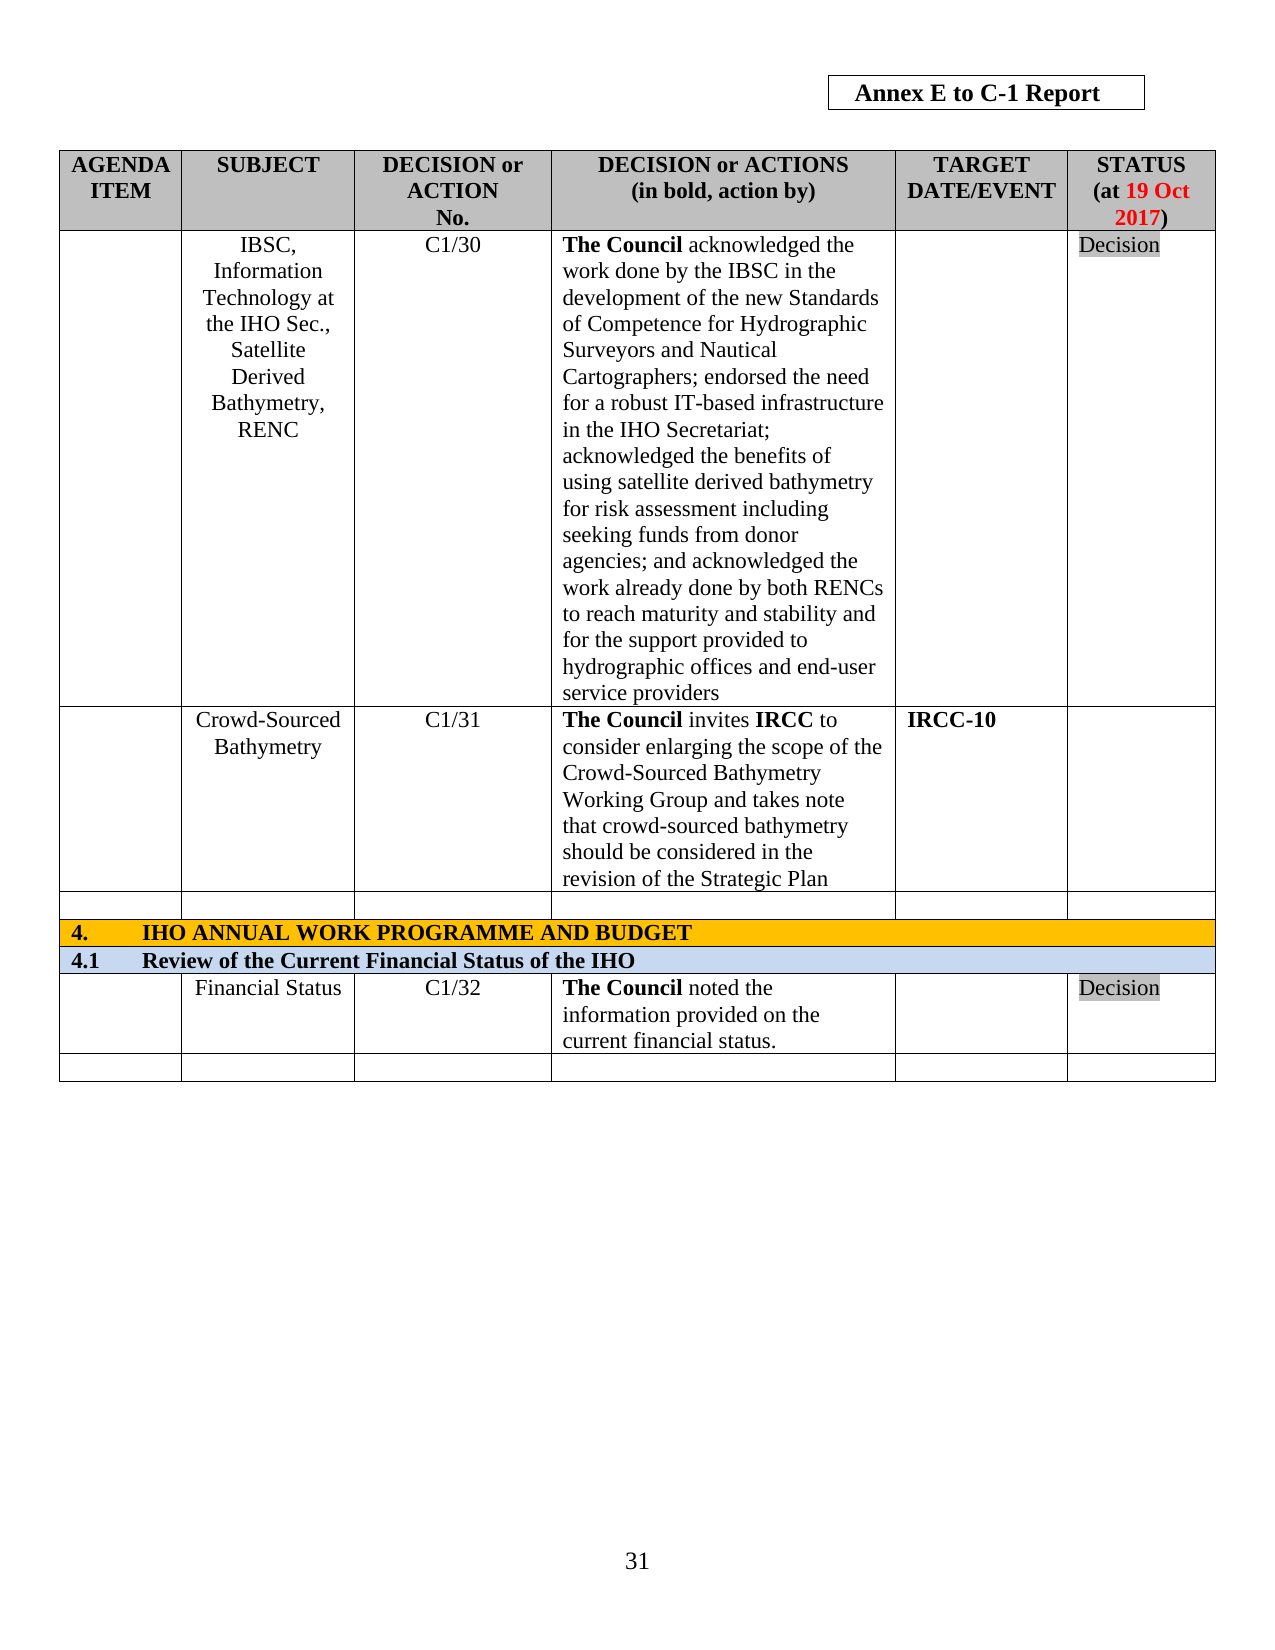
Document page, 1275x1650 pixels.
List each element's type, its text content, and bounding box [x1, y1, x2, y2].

table_cell [896, 892, 1067, 918]
table_cell [552, 1054, 895, 1081]
table_cell [60, 707, 181, 891]
table_cell [182, 892, 354, 918]
table_header SUBJECT [182, 151, 354, 230]
table_cell C1/32 [355, 974, 551, 1053]
table_cell The Council invites IRCC to consider enlarging the scope of the Crowd-Sourced Bathymetry Working Group and takes note that crowd-sourced bathymetry should be considered in the revision of the Strategic Plan [552, 707, 895, 891]
table_cell [1068, 707, 1215, 891]
table_cell [896, 231, 1067, 706]
table_header DECISION or ACTIONS (in bold, action by) [552, 151, 895, 230]
table_header DECISION or ACTION No. [355, 151, 551, 230]
table_cell [896, 974, 1067, 1053]
table_cell IBSC, Information Technology at the IHO Sec., Satellite Derived Bathymetry, RENC [182, 231, 354, 706]
table_cell 4. IHO ANNUAL WORK PROGRAMME AND BUDGET [60, 920, 1215, 946]
table_cell The Council acknowledged the work done by the IBSC in the development of the new Standards of Competence for Hydrographic Surveyors and Nautical Cartographers; endorsed the need for a robust IT-based infrastructure in the IHO Secretariat; acknowledged the benefits of using satellite derived bathymetry for risk assessment including seeking funds from donor agencies; and acknowledged the work already done by both RENCs to reach maturity and stability and for the support provided to hydrographic offices and end-user service providers [552, 231, 895, 706]
table_cell IRCC-10 [896, 707, 1067, 891]
table_cell 4.1 Review of the Current Financial Status of the IHO [60, 947, 1215, 973]
table_cell C1/30 [355, 231, 551, 706]
table_cell C1/31 [355, 707, 551, 891]
table_cell [182, 1054, 354, 1081]
table_cell Decision [1068, 231, 1215, 706]
table_cell [60, 974, 181, 1053]
table_header TARGET DATE/EVENT [896, 151, 1067, 230]
table_cell [355, 1054, 551, 1081]
table_cell [1068, 1054, 1215, 1081]
table_cell [60, 231, 181, 706]
table_cell [896, 1054, 1067, 1081]
table_header AGENDA ITEM [60, 151, 181, 230]
table_cell [552, 892, 895, 918]
table_cell [1068, 892, 1215, 918]
table_cell Decision [1068, 974, 1215, 1053]
table_cell [60, 1054, 181, 1081]
table_header STATUS (at 19 Oct 2017) [1068, 151, 1215, 230]
table_cell The Council noted the information provided on the current financial status. [552, 974, 895, 1053]
table_cell Crowd-Sourced Bathymetry [182, 707, 354, 891]
table_cell [60, 892, 181, 918]
table_cell [355, 892, 551, 918]
table_cell Financial Status [182, 974, 354, 1053]
